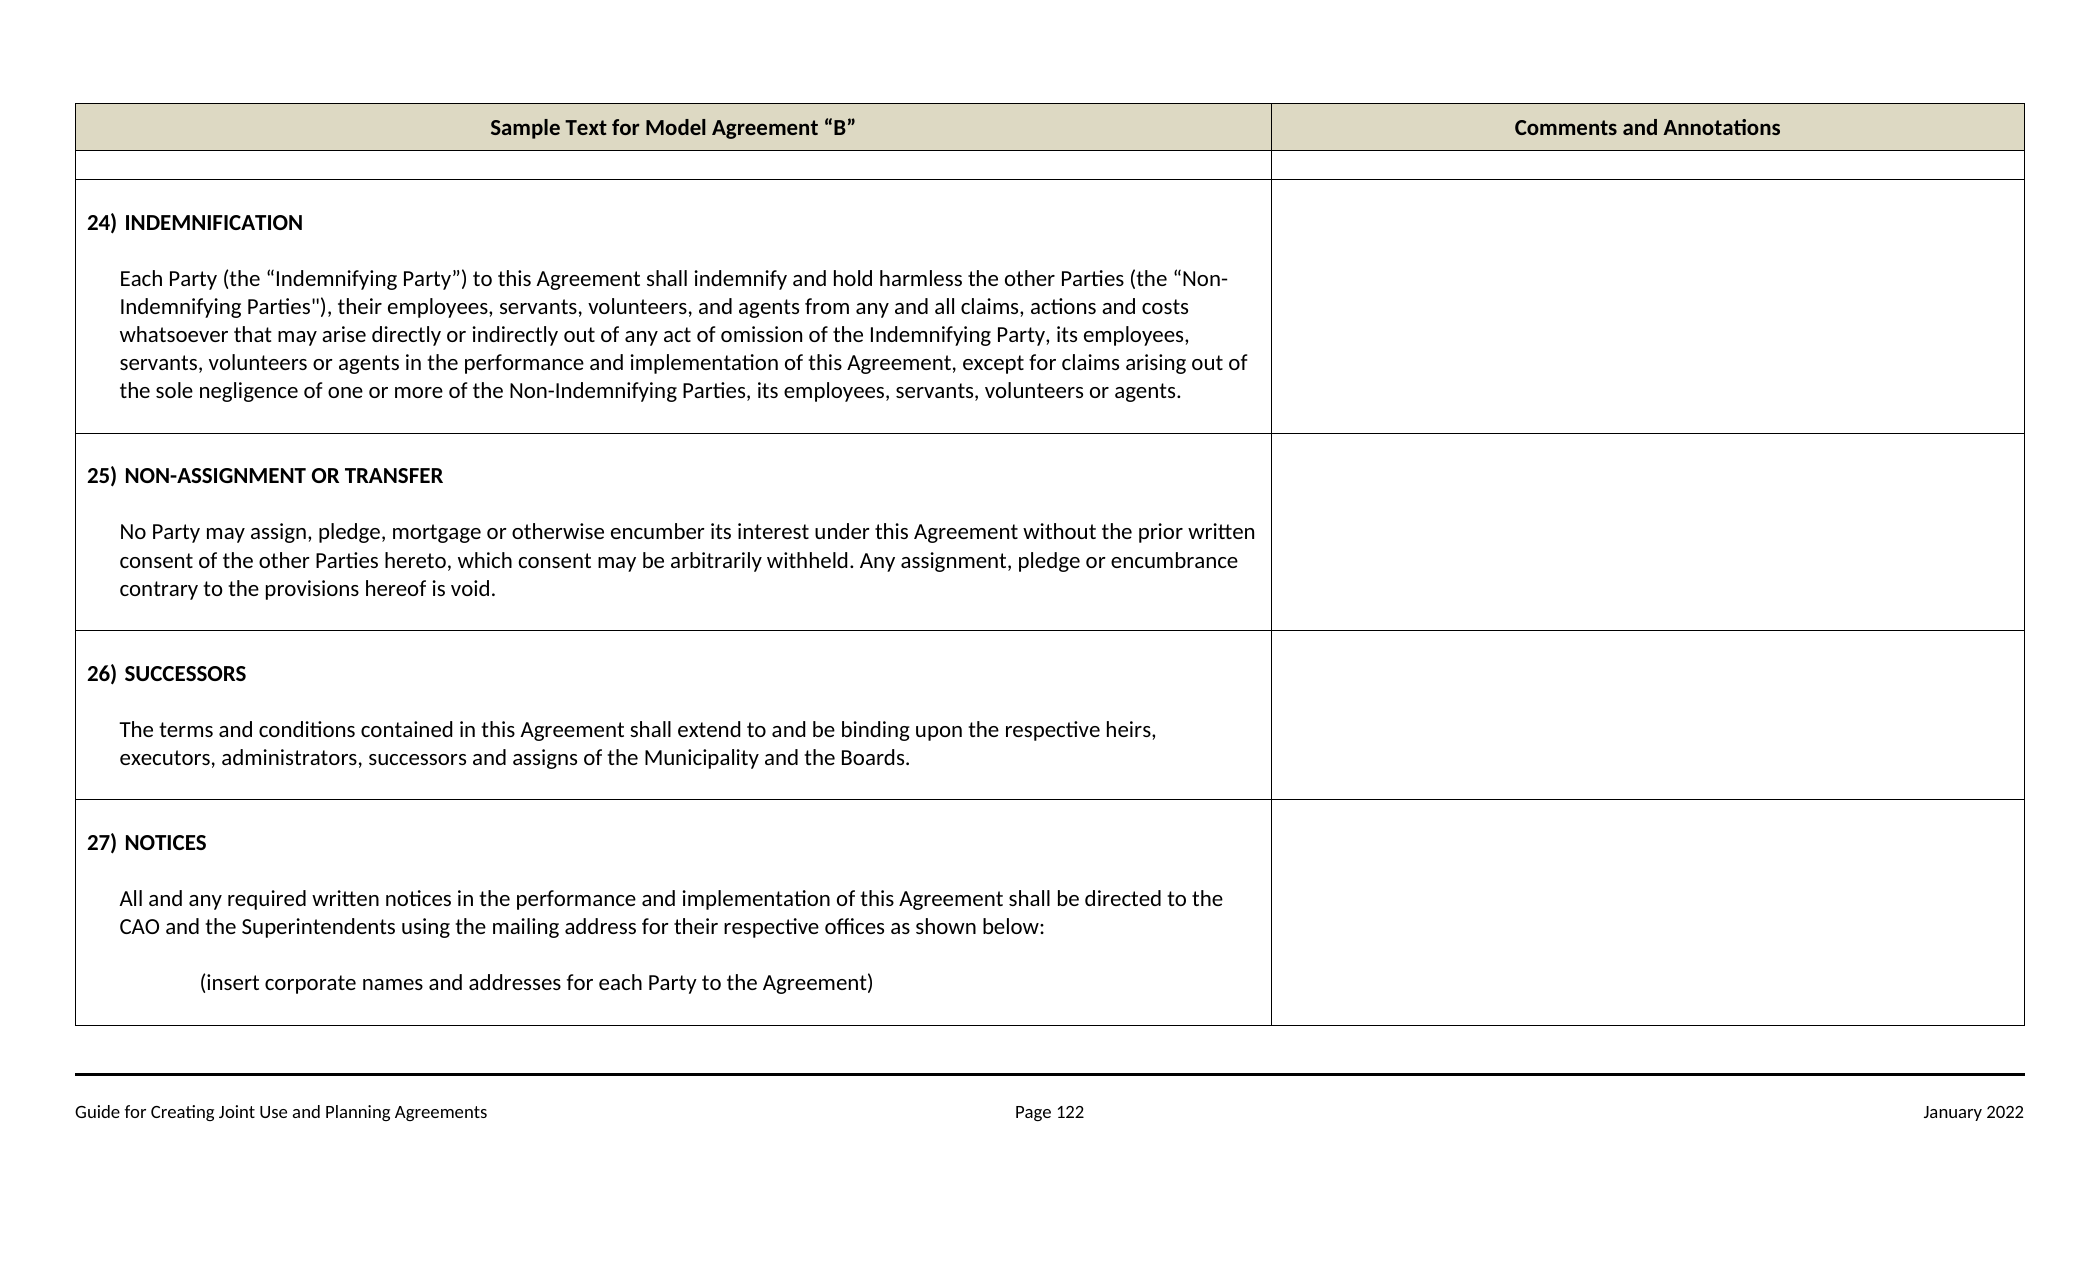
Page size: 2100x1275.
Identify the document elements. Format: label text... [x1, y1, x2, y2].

table_cell NON-ASSIGNMENT OR TRANSFER No Party may assign, pledge, mortgage or otherwise encumber its interest under this Agreement without the prior written consent of the other Parties hereto, which consent may be arbitrarily withheld. Any assignment, pledge or encumbrance contrary to the provisions hereof is void. [76, 434, 1271, 630]
table_cell [1272, 151, 2024, 179]
table_cell [1272, 434, 2024, 630]
table_cell INDEMNIFICATION Each Party (the “Indemnifying Party”) to this Agreement shall indemnify and hold harmless the other Parties (the “Non-Indemnifying Parties"), their employees, servants, volunteers, and agents from any and all claims, actions and costs whatsoever that may arise directly or indirectly out of any act of omission of the Indemnifying Party, its employees, servants, volunteers or agents in the performance and implementation of this Agreement, except for claims arising out of the sole negligence of one or more of the Non-Indemnifying Parties, its employees, servants, volunteers or agents. [76, 180, 1271, 433]
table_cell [76, 800, 1271, 1024]
table_cell SUCCESSORS The terms and conditions contained in this Agreement shall extend to and be binding upon the respective heirs, executors, administrators, successors and assigns of the Municipality and the Boards. [76, 631, 1271, 799]
table_cell [1272, 800, 2024, 1024]
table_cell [76, 151, 1271, 179]
table_header Sample Text for Model Agreement “B” [76, 104, 1271, 150]
table_cell [1272, 180, 2024, 433]
table_header Comments and Annotations [1272, 104, 2024, 150]
table_cell [1272, 631, 2024, 799]
